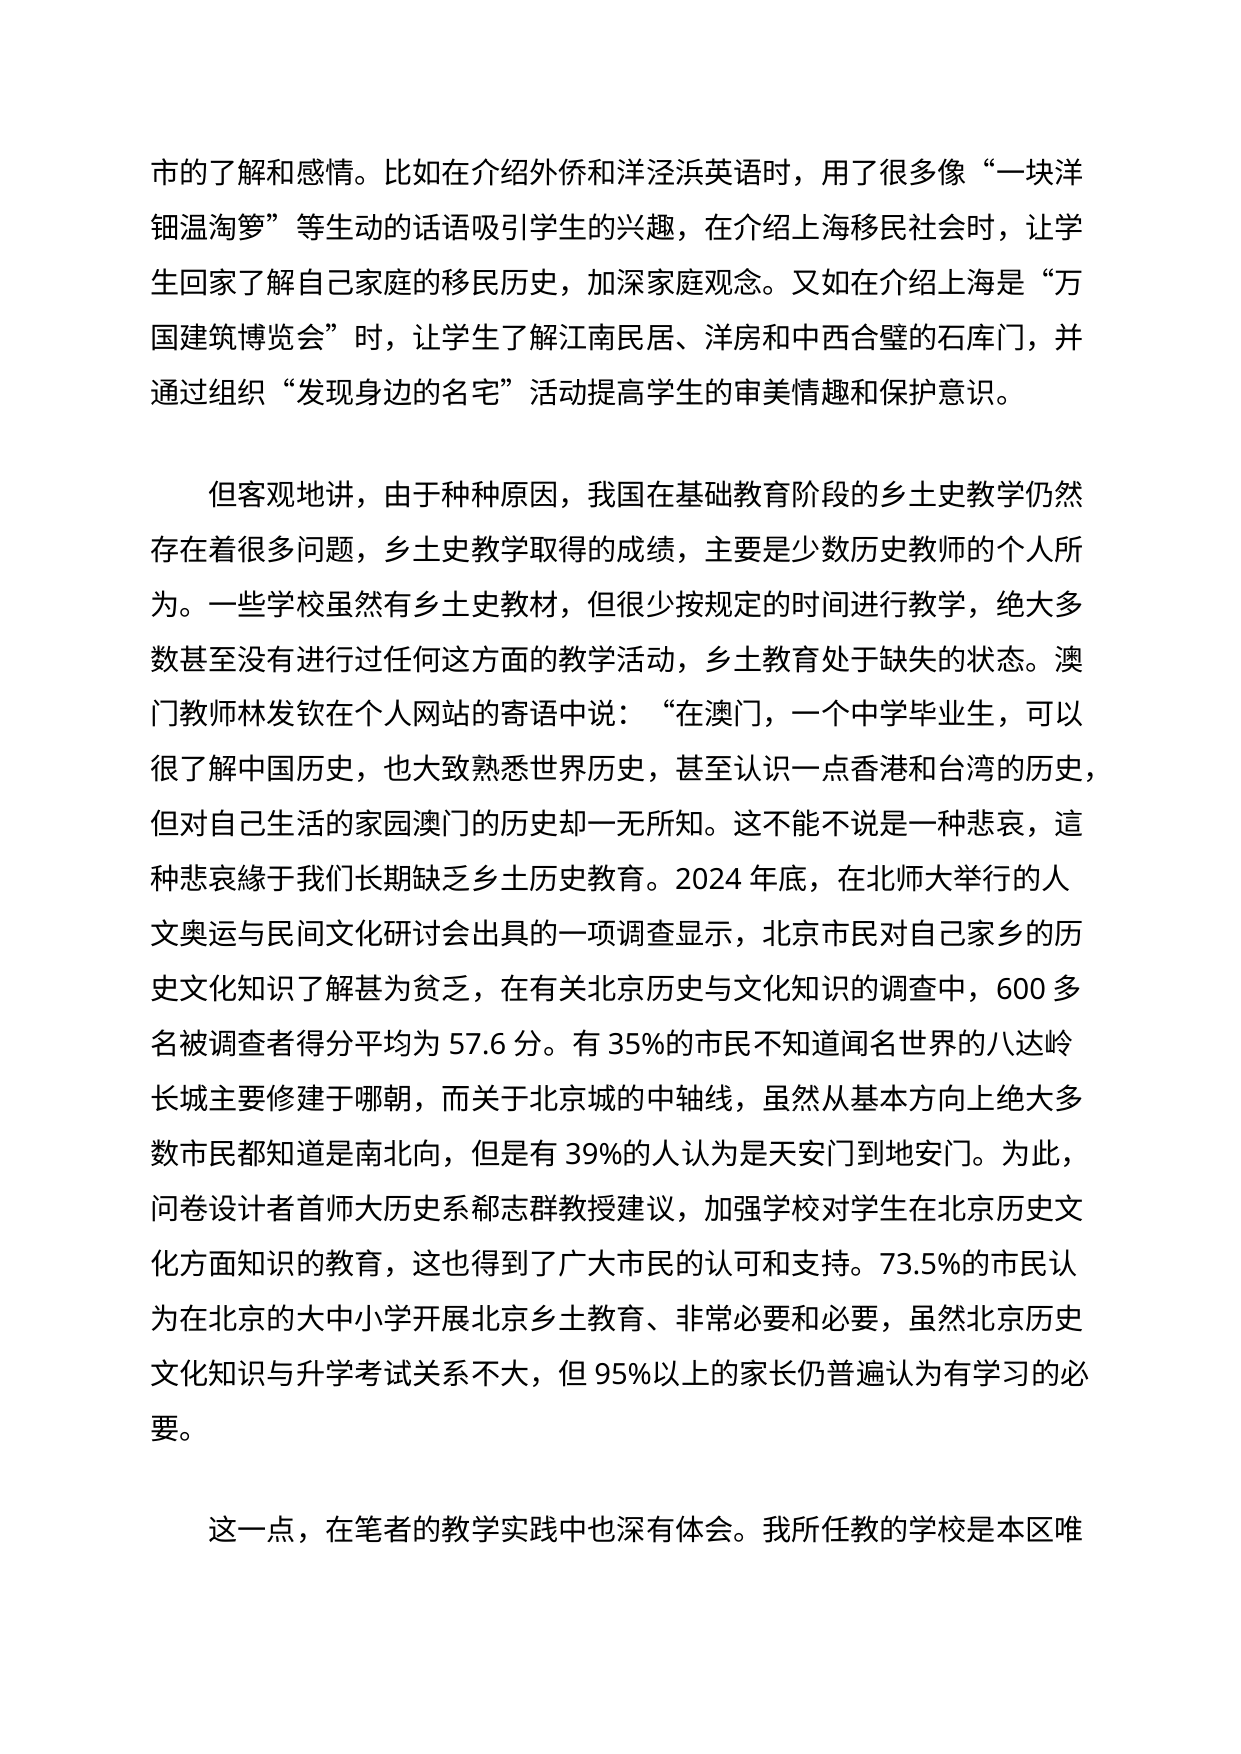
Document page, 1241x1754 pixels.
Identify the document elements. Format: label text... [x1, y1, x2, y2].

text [150, 150, 1090, 412]
text 但客观地讲，由于种种原因，我国在基础教育阶段的乡土史教学仍然存在着很多问题，乡土史教学取得的成绩，主要是少数历史教师的个人所为。一些学校虽然有乡土史教材，但很少按规定的时间进行教学，绝大多数甚至没有进行过任何这方面的教学活动，乡土教育处于缺失的状态。澳门教师林发钦在个人网站的寄语中说：“在澳门，一个中学毕业生，可以很了解中国历史，也大致熟悉世界历史，甚至认识一点香港和台湾的历史，但对自己生活的家园澳门的历史却一无所知。这不能不说是一种悲哀，這种悲哀緣于我们长期缺乏乡土历史教育。2024 年底，在北师大举行的人文奥运与民间文化研讨会出具的一项调查显示，北京市民对自己家乡的历史文化知识了解甚为贫乏，在有关北京历史与文化知识的调查中，600多名被调查者得分平均为 57.6 分。有 35%的市民不知道闻名世界的八达岭长城主要修建于哪朝，而关于北京城的中轴线，虽然从基本方向上绝大多数市民都知道是南北向，但是有 39%的人认为是天安门到地安门。为此，问卷设计者首师大历史系郗志群教授建议，加强学校对学生在北京历史文化方面知识的教育，这也得到了广大市民的认可和支持。73.5%的市民认为在北京的大中小学开展北京乡土教育、非常必要和必要，虽然北京历史文化知识与升学考试关系不大，但 95%以上的家长仍普遍认为有学习的必要。 [150, 471, 1090, 1447]
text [150, 1507, 1090, 1549]
